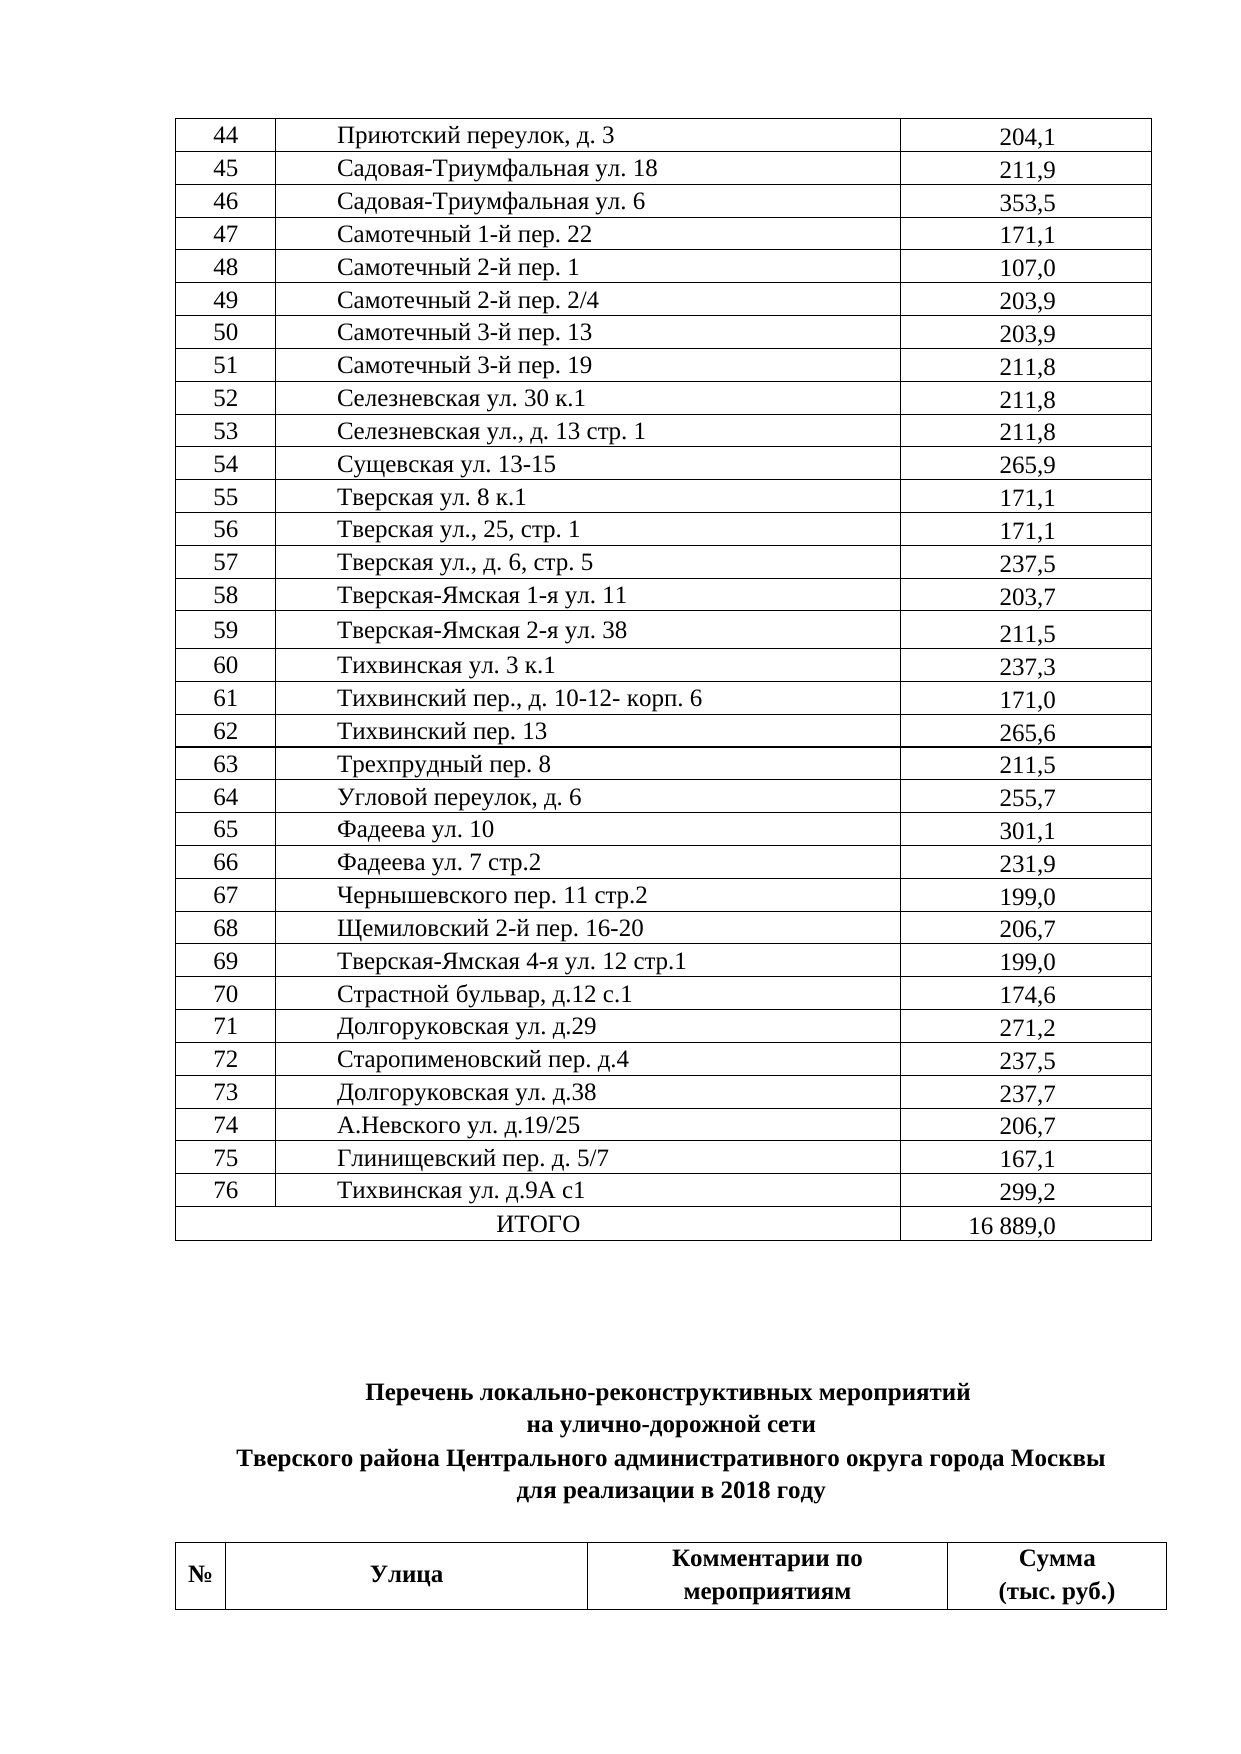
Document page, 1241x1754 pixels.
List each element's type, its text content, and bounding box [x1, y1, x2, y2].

table_cell Приютский переулок, д. 3 [276, 119, 900, 151]
table_cell 211,8 [901, 415, 1151, 446]
table_header Перечень локально-реконструктивных мероприятий на улично-дорожной сети Тверского района Центрального административного округа города Москвы для реализации в 2018 году [176, 1377, 1167, 1542]
table_cell Тихвинский пер., д. 10-12- корп. 6 [276, 682, 900, 714]
table_cell Садовая-Триумфальная ул. 18 [276, 152, 900, 184]
table_cell 237,5 [901, 546, 1151, 577]
table_cell 75 [176, 1141, 275, 1173]
table_cell 107,0 [901, 250, 1151, 282]
table_cell 73 [176, 1076, 275, 1107]
table_cell Чернышевского пер. 11 стр.2 [276, 879, 900, 911]
table_cell Тверская-Ямская 1-я ул. 11 [276, 579, 900, 610]
table_cell Сущевская ул. 13-15 [276, 447, 900, 479]
table_cell 211,5 [901, 611, 1151, 648]
table_cell 71 [176, 1010, 275, 1042]
table_cell Самотечный 1-й пер. 22 [276, 218, 900, 249]
table_cell 48 [176, 250, 275, 282]
table_cell Тверская-Ямская 2-я ул. 38 [276, 611, 900, 648]
table_cell Садовая-Триумфальная ул. 6 [276, 185, 900, 217]
table_cell Тихвинская ул. 3 к.1 [276, 649, 900, 681]
table_cell 67 [176, 879, 275, 911]
table_cell 64 [176, 780, 275, 812]
table_cell 69 [176, 944, 275, 976]
table_cell 57 [176, 546, 275, 577]
table_cell Самотечный 3-й пер. 13 [276, 316, 900, 348]
table_cell 52 [176, 382, 275, 413]
table_cell 16 889,0 [901, 1207, 1151, 1240]
table_cell 60 [176, 649, 275, 681]
table_cell 299,2 [901, 1174, 1151, 1206]
table_cell Самотечный 2-й пер. 1 [276, 250, 900, 282]
table_cell Тихвинская ул. д.9А с1 [276, 1174, 900, 1206]
table_cell Щемиловский 2-й пер. 16-20 [276, 912, 900, 943]
table_cell 255,7 [901, 780, 1151, 812]
table_cell 51 [176, 349, 275, 381]
table_cell 61 [176, 682, 275, 714]
table_cell 203,9 [901, 283, 1151, 315]
table_cell 237,7 [901, 1076, 1151, 1107]
table_cell № [176, 1543, 225, 1609]
table_cell Селезневская ул., д. 13 стр. 1 [276, 415, 900, 446]
table_cell 62 [176, 715, 275, 746]
table_cell 171,1 [901, 480, 1151, 512]
table_cell Тверская ул. 8 к.1 [276, 480, 900, 512]
table_cell 50 [176, 316, 275, 348]
table_cell 74 [176, 1109, 275, 1140]
table_cell Тверская ул., д. 6, стр. 5 [276, 546, 900, 577]
table_cell 59 [176, 611, 275, 648]
table_cell 174,6 [901, 977, 1151, 1009]
table_cell Сумма (тыс. руб.) [948, 1543, 1166, 1609]
table_cell А.Невского ул. д.19/25 [276, 1109, 900, 1140]
table_cell 45 [176, 152, 275, 184]
table_cell 167,1 [901, 1141, 1151, 1173]
table_cell 65 [176, 813, 275, 845]
table_cell 44 [176, 119, 275, 151]
table_cell 171,0 [901, 682, 1151, 714]
table_cell 265,6 [901, 715, 1151, 746]
table_cell Глинищевский пер. д. 5/7 [276, 1141, 900, 1173]
table_cell 55 [176, 480, 275, 512]
table_cell 204,1 [901, 119, 1151, 151]
table_cell 199,0 [901, 879, 1151, 911]
table_cell 54 [176, 447, 275, 479]
table_cell Трехпрудный пер. 8 [276, 748, 900, 779]
table_cell 237,3 [901, 649, 1151, 681]
table_cell Старопименовский пер. д.4 [276, 1043, 900, 1074]
table_cell 76 [176, 1174, 275, 1206]
table_cell 211,8 [901, 382, 1151, 413]
table_cell Долгоруковская ул. д.29 [276, 1010, 900, 1042]
table_cell 70 [176, 977, 275, 1009]
table_cell 206,7 [901, 1109, 1151, 1140]
table_cell 271,2 [901, 1010, 1151, 1042]
table_cell Улица [226, 1543, 587, 1609]
table_cell 49 [176, 283, 275, 315]
table_cell 171,1 [901, 513, 1151, 545]
table_cell 56 [176, 513, 275, 545]
table_cell Тихвинский пер. 13 [276, 715, 900, 746]
table_cell 203,7 [901, 579, 1151, 610]
table_cell 68 [176, 912, 275, 943]
table_cell Фадеева ул. 7 стр.2 [276, 846, 900, 878]
table_cell Самотечный 2-й пер. 2/4 [276, 283, 900, 315]
table_cell 211,5 [901, 748, 1151, 779]
table_cell Комментарии по мероприятиям [588, 1543, 947, 1609]
table_cell 171,1 [901, 218, 1151, 249]
table_cell 47 [176, 218, 275, 249]
table_cell 301,1 [901, 813, 1151, 845]
table_cell 199,0 [901, 944, 1151, 976]
table_cell Фадеева ул. 10 [276, 813, 900, 845]
table_cell 353,5 [901, 185, 1151, 217]
table_cell Угловой переулок, д. 6 [276, 780, 900, 812]
table_cell 46 [176, 185, 275, 217]
table_cell 237,5 [901, 1043, 1151, 1074]
table_cell 211,8 [901, 349, 1151, 381]
table_cell Тверская ул., 25, стр. 1 [276, 513, 900, 545]
table_cell 66 [176, 846, 275, 878]
table_cell 206,7 [901, 912, 1151, 943]
table_cell 63 [176, 748, 275, 779]
table_cell 211,9 [901, 152, 1151, 184]
table_cell 58 [176, 579, 275, 610]
table_cell Страстной бульвар, д.12 с.1 [276, 977, 900, 1009]
table_cell 231,9 [901, 846, 1151, 878]
table_cell 72 [176, 1043, 275, 1074]
table_cell Селезневская ул. 30 к.1 [276, 382, 900, 413]
table_cell ИТОГО [176, 1207, 900, 1240]
table_cell 53 [176, 415, 275, 446]
table_cell Самотечный 3-й пер. 19 [276, 349, 900, 381]
table_cell 203,9 [901, 316, 1151, 348]
table_cell Тверская-Ямская 4-я ул. 12 стр.1 [276, 944, 900, 976]
table_cell 265,9 [901, 447, 1151, 479]
table_cell Долгоруковская ул. д.38 [276, 1076, 900, 1107]
